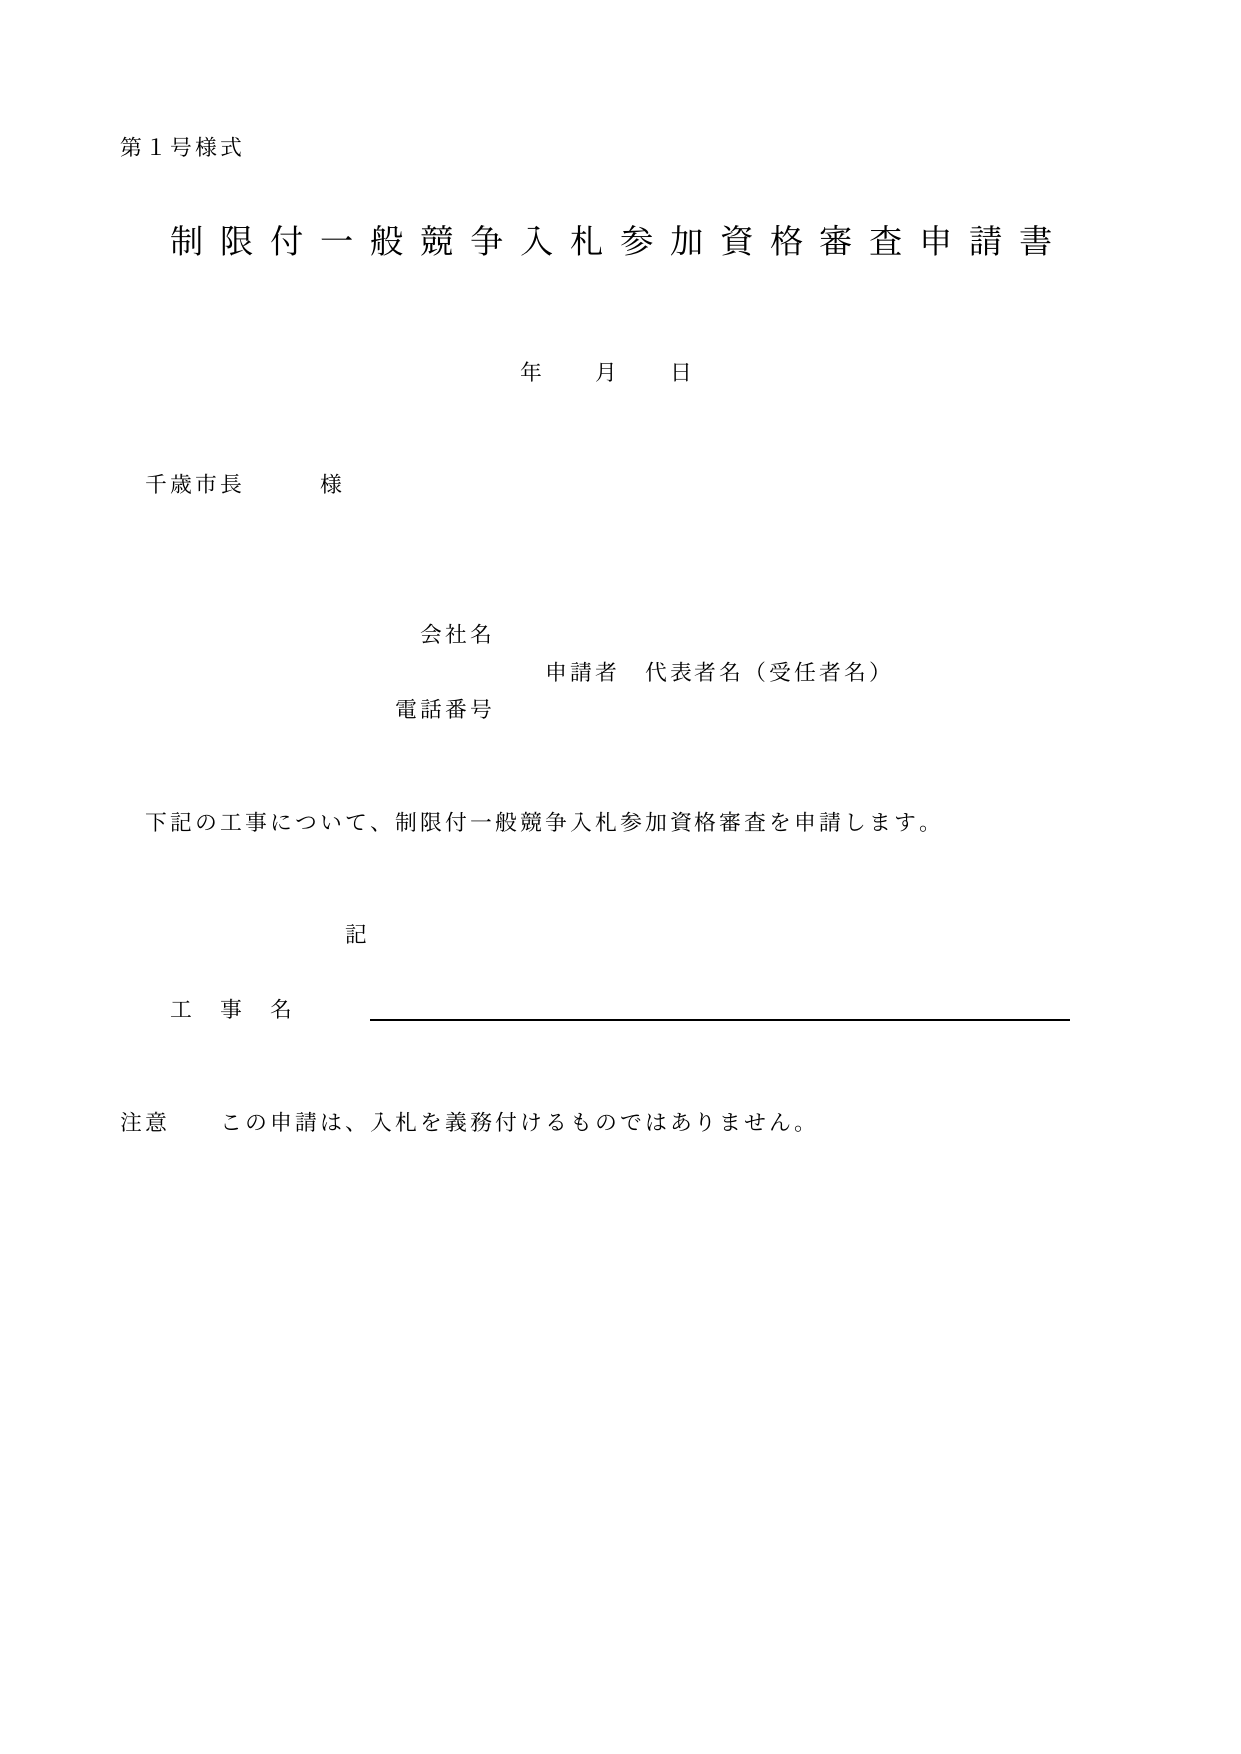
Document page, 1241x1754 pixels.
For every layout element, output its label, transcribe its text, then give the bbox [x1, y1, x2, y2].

text 下記の工事について、制限付一般競争入札参加資格審査を申請します。 [120, 802, 1120, 839]
text 記 [120, 914, 1120, 952]
text 工 事 名 [120, 989, 1120, 1027]
text 第１号様式 [120, 127, 1120, 164]
text 千歳市長 様 [120, 464, 1120, 502]
text 年 月 日 [120, 352, 1120, 389]
text 申請者 代表者名（受任者名） [120, 652, 1120, 689]
text 電話番号 [120, 689, 1120, 727]
text 会社名 [120, 614, 1120, 652]
text 注意 この申請は、入札を義務付けるものではありません。 [120, 1102, 1120, 1139]
text 制限付一般競争入札参加資格審査申請書 [120, 202, 1120, 277]
